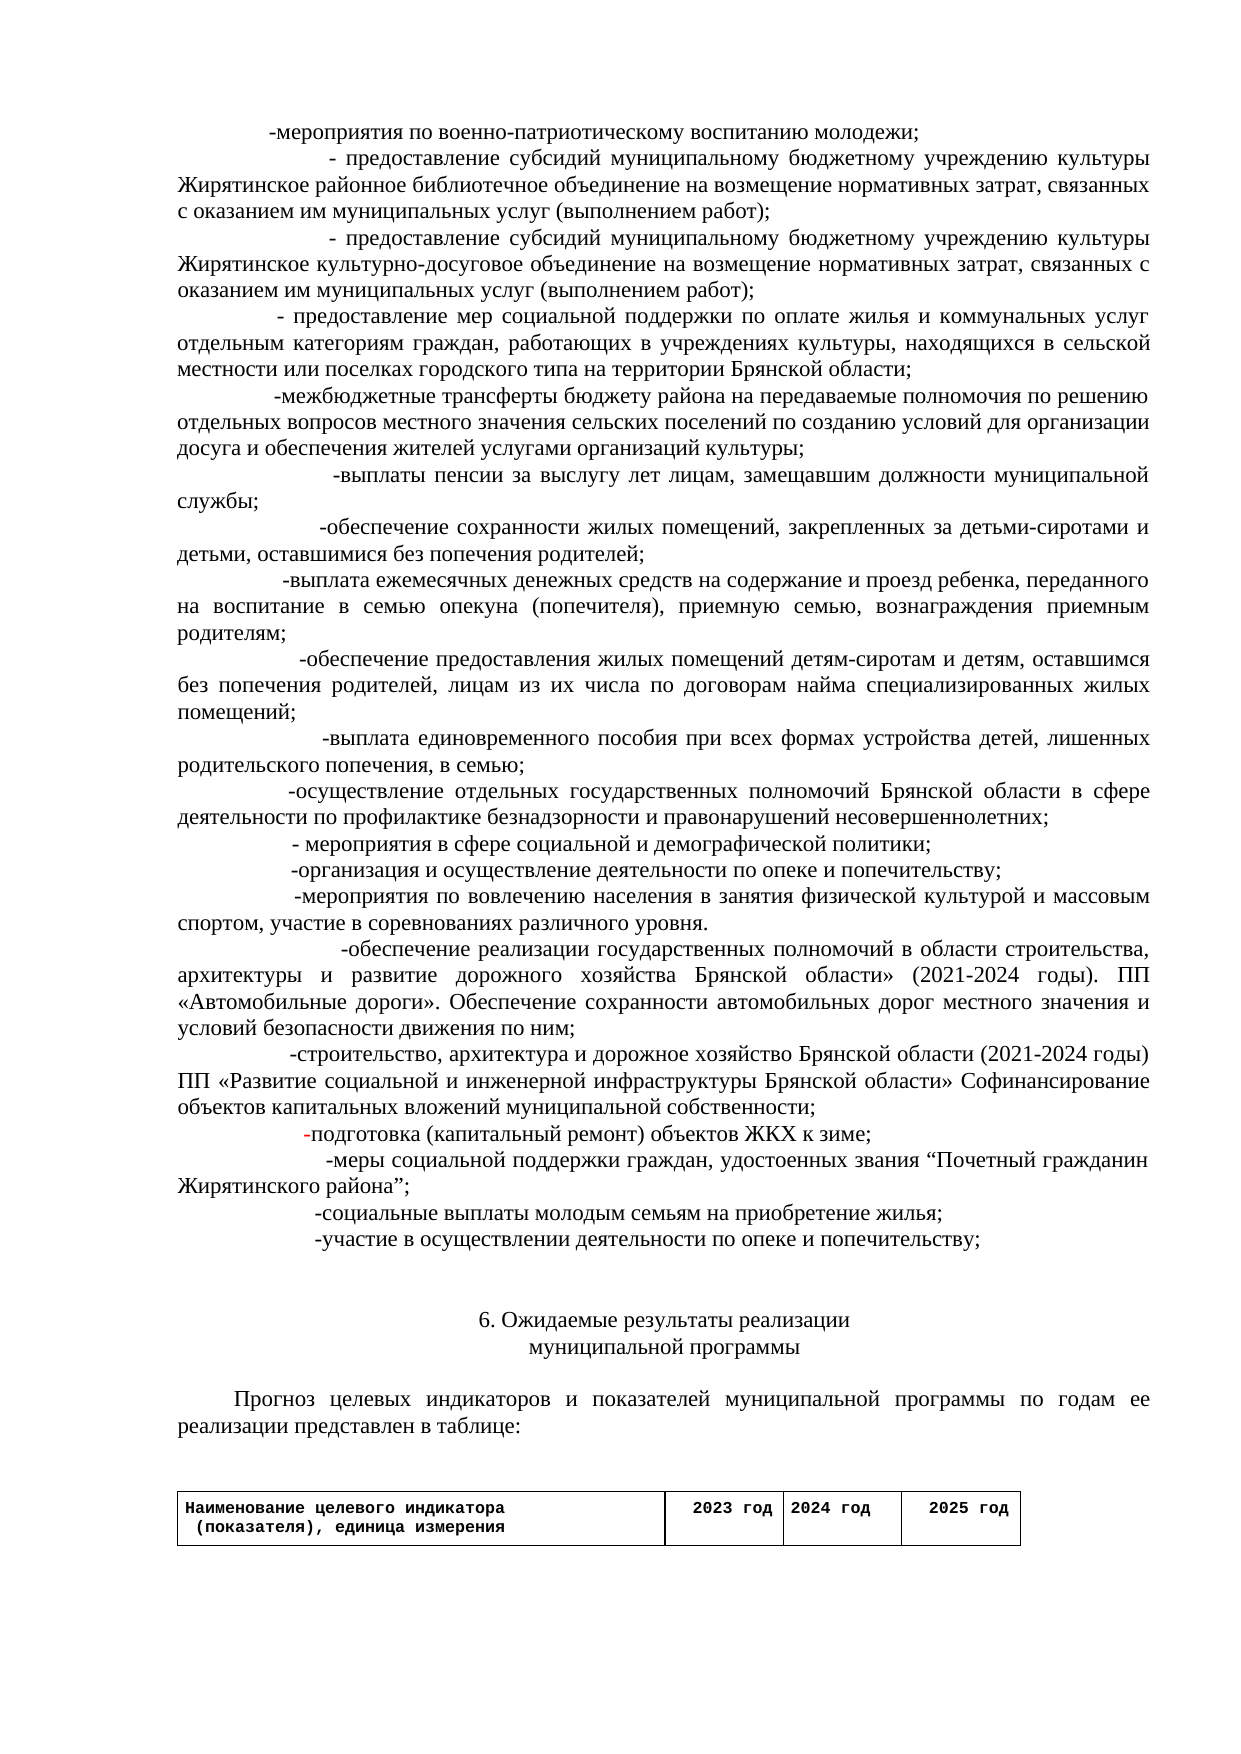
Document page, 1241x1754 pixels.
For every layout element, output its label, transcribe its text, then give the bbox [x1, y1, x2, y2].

table_header 2025 год [902, 1492, 1020, 1545]
text -выплаты пенсии за выслугу лет лицам, замещавшим должности муниципальной службы; [177, 461, 1152, 513]
table_header Наименование целевого индикатора (показателя), единица измерения [178, 1492, 664, 1545]
text -социальные выплаты молодым семьям на приобретение жилья; [177, 1199, 1152, 1225]
text -обеспечение предоставления жилых помещений детям-сиротам и детям, оставшимся без попечения родителей, лицам из их числа по договорам найма специализированных жилых помещений; [177, 645, 1152, 724]
text -выплата единовременного пособия при всех формах устройства детей, лишенных родительского попечения, в семью; [177, 724, 1152, 777]
text -мероприятия по вовлечению населения в занятия физической культурой и массовым спортом, участие в соревнованиях различного уровня. [177, 882, 1152, 935]
text -осуществление отдельных государственных полномочий Брянской области в сфере деятельности по профилактике безнадзорности и правонарушений несовершеннолетних; [177, 777, 1152, 830]
text -обеспечение реализации государственных полномочий в области строительства, архитектуры и развитие дорожного хозяйства Брянской области» (2021-2024 годы). ПП «Автомобильные дороги». Обеспечение сохранности автомобильных дорог местного значения и условий безопасности движения по ним; [177, 935, 1152, 1041]
text -межбюджетные трансферты бюджету района на передаваемые полномочия по решению отдельных вопросов местного значения сельских поселений по созданию условий для организации досуга и обеспечения жителей услугами организаций культуры; [177, 382, 1152, 461]
text -выплата ежемесячных денежных средств на содержание и проезд ребенка, переданного на воспитание в семью опекуна (попечителя), приемную семью, вознаграждения приемным родителям; [177, 566, 1152, 645]
table_header 2023 год [666, 1492, 783, 1545]
text -подготовка (капитальный ремонт) объектов ЖКХ к зиме; [177, 1119, 1152, 1146]
text - мероприятия в сфере социальной и демографической политики; [177, 830, 1152, 856]
text - предоставление субсидий муниципальному бюджетному учреждению культуры Жирятинское культурно-досуговое объединение на возмещение нормативных затрат, связанных с оказанием им муниципальных услуг (выполнением работ); [177, 223, 1152, 303]
text -обеспечение сохранности жилых помещений, закрепленных за детьми-сиротами и детьми, оставшимися без попечения родителей; [177, 513, 1152, 566]
text -мероприятия по военно-патриотическому воспитанию молодежи; [177, 118, 1152, 144]
text -организация и осуществление деятельности по опеке и попечительству; [177, 856, 1152, 882]
text -строительство, архитектура и дорожное хозяйство Брянской области (2021-2024 годы) ПП «Развитие социальной и инженерной инфраструктуры Брянской области» Софинансирование объектов капитальных вложений муниципальной собственности; [177, 1041, 1152, 1119]
text - предоставление субсидий муниципальному бюджетному учреждению культуры Жирятинское районное библиотечное объединение на возмещение нормативных затрат, связанных с оказанием им муниципальных услуг (выполнением работ); [177, 144, 1152, 223]
text муниципальной программы [177, 1333, 1152, 1359]
text 6. Ожидаемые результаты реализации [177, 1306, 1152, 1333]
table_header 2024 год [784, 1492, 901, 1545]
text -меры социальной поддержки граждан, удостоенных звания “Почетный гражданин Жирятинского района”; [177, 1146, 1152, 1199]
text -участие в осуществлении деятельности по опеке и попечительству; [177, 1225, 1152, 1251]
text Прогноз целевых индикаторов и показателей муниципальной программы по годам ее реализации представлен в таблице: [177, 1386, 1152, 1438]
text - предоставление мер социальной поддержки по оплате жилья и коммунальных услуг отдельным категориям граждан, работающих в учреждениях культуры, находящихся в сельской местности или поселках городского типа на территории Брянской области; [177, 303, 1152, 382]
